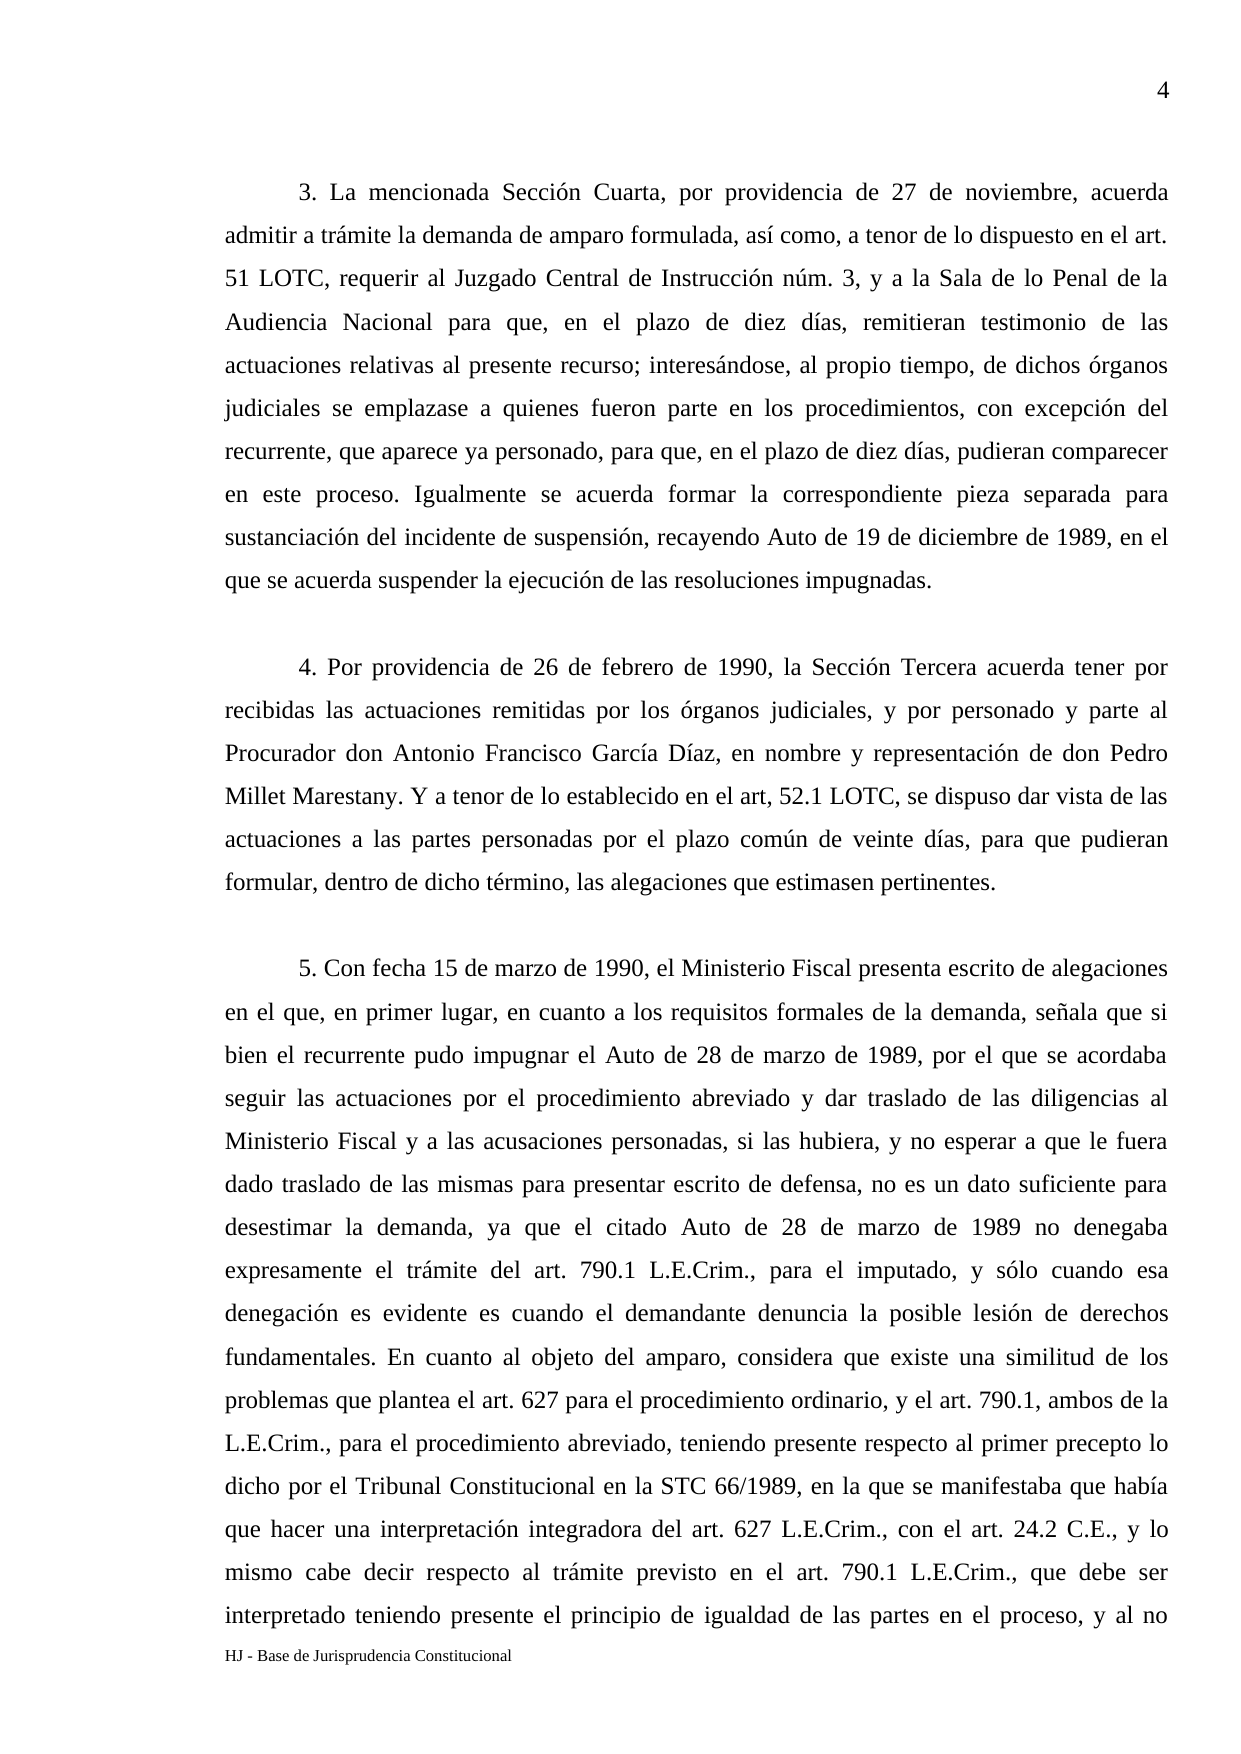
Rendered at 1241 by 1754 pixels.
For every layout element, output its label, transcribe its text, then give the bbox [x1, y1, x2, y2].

text 4. Por providencia de 26 de febrero de 1990, la Sección Tercera acuerda tener por recibidas las actuaciones remitidas por los órganos judiciales, y por personado y parte al Procurador don Antonio Francisco García Díaz, en nombre y representación de don Pedro Millet Marestany. Y a tenor de lo establecido en el art, 52.1 LOTC, se dispuso dar vista de las actuaciones a las partes personadas por el plazo común de veinte días, para que pudieran formular, dentro de dicho término, las alegaciones que estimasen pertinentes. [224, 652, 1169, 896]
text 3. La mencionada Sección Cuarta, por providencia de 27 de noviembre, acuerda admitir a trámite la demanda de amparo formulada, así como, a tenor de lo dispuesto en el art. 51 LOTC, requerir al Juzgado Central de Instrucción núm. 3, y a la Sala de lo Penal de la Audiencia Nacional para que, en el plazo de diez días, remitieran testimonio de las actuaciones relativas al presente recurso; interesándose, al propio tiempo, de dichos órganos judiciales se emplazase a quienes fueron parte en los procedimientos, con excepción del recurrente, que aparece ya personado, para que, en el plazo de diez días, pudieran comparecer en este proceso. Igualmente se acuerda formar la correspondiente pieza separada para sustanciación del incidente de suspensión, recayendo Auto de 19 de diciembre de 1989, en el que se acuerda suspender la ejecución de las resoluciones impugnadas. [224, 177, 1169, 594]
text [224, 953, 1169, 1629]
